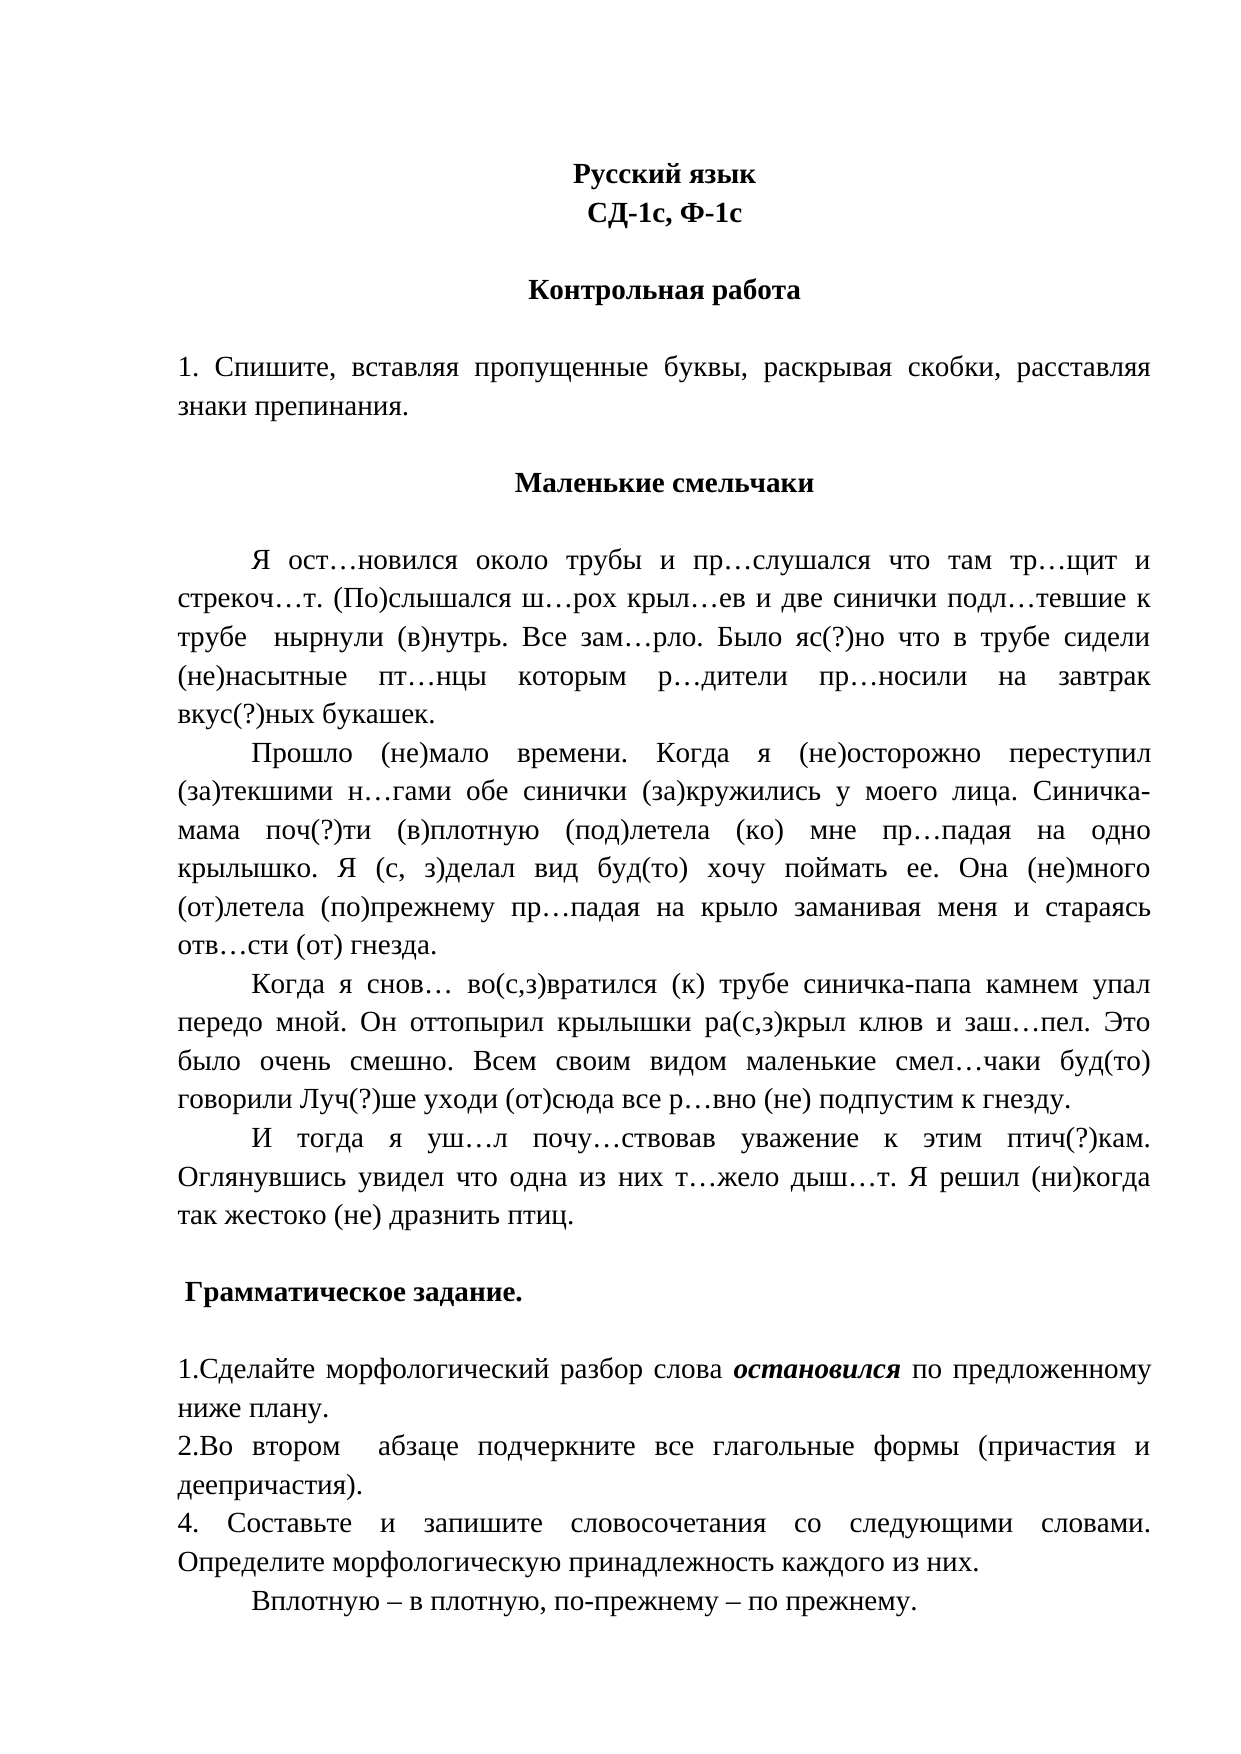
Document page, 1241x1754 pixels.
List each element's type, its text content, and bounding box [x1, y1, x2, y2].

text Когда я снов… во(с,з)вратился (к) трубе синичка-папа камнем упал передо мной. Он оттопырил крылышки ра(с,з)крыл клюв и заш…пел. Это было очень смешно. Всем своим видом маленькие смел…чаки буд(то) говорили Луч(?)ше уходи (от)сюда все р…вно (не) подпустим к гнезду. [177, 966, 1152, 1115]
text 1. Спишите, вставляя пропущенные буквы, раскрывая скобки, расставляя знаки препинания. [177, 349, 1152, 421]
text И тогда я уш…л почу…ствовав уважение к этим птич(?)кам. Оглянувшись увидел что одна из них т…жело дыш…т. Я решил (ни)когда так жестоко (не) дразнить птиц. [177, 1120, 1152, 1231]
text 4. Составьте и запишите словосочетания со следующими словами. Определите морфологическую принадлежность каждого из них. [177, 1506, 1152, 1578]
text 1.Сделайте морфологический разбор слова остановился по предложенному ниже плану. [177, 1351, 1152, 1423]
text Вплотную – в плотную, по-прежнему – по прежнему. [177, 1583, 1152, 1616]
text СД-1с, Ф-1с [177, 195, 1152, 229]
text Контрольная работа [177, 272, 1152, 306]
text Грамматическое задание. [177, 1274, 1152, 1308]
text Я ост…новился около трубы и пр…слушался что там тр…щит и стрекоч…т. (По)слышался ш…рох крыл…ев и две синички подл…тевшие к трубе нырнули (в)нутрь. Все зам…рло. Было яс(?)но что в трубе сидели (не)насытные пт…нцы которым р…дители пр…носили на завтрак вкус(?)ных букашек. [177, 542, 1152, 730]
text 2.Во втором абзаце подчеркните все глагольные формы (причастия и деепричастия). [177, 1428, 1152, 1501]
text Прошло (не)мало времени. Когда я (не)осторожно переступил (за)текшими н…гами обе синички (за)кружились у моего лица. Синичка-мама поч(?)ти (в)плотную (под)летела (ко) мне пр…падая на одно крылышко. Я (с, з)делал вид буд(то) хочу поймать ее. Она (не)много (от)летела (по)прежнему пр…падая на крыло заманивая меня и стараясь отв…сти (от) гнезда. [177, 735, 1152, 961]
text Русский язык [177, 157, 1152, 190]
text Маленькие смельчаки [177, 465, 1152, 498]
